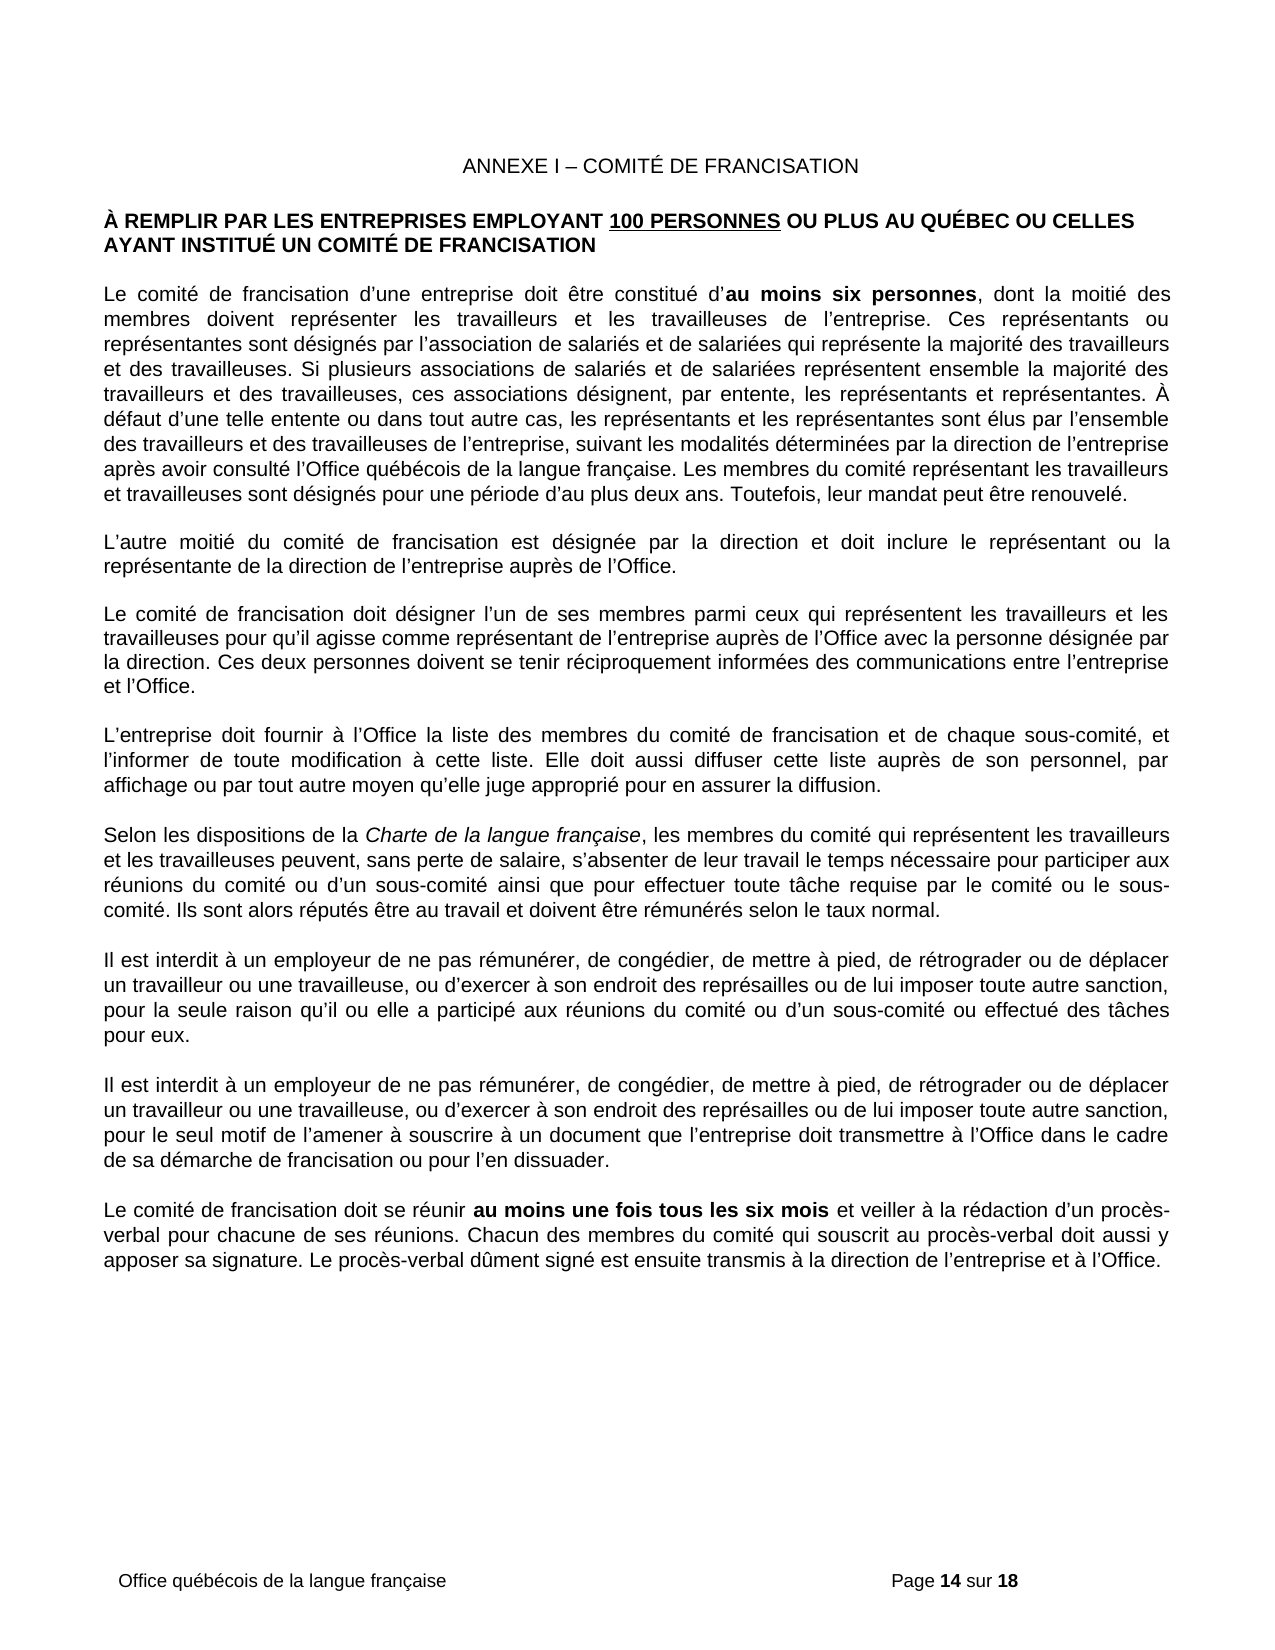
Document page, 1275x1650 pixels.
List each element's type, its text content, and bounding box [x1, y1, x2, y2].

text L’autre moitié du comité de francisation est désignée par la direction et doit inclure le représentant ou la représentante de la direction de l’entreprise auprès de l’Office. [103, 530, 1171, 578]
text Il est interdit à un employeur de ne pas rémunérer, de congédier, de mettre à pied, de rétrograder ou de déplacer un travailleur ou une travailleuse, ou d’exercer à son endroit des représailles ou de lui imposer toute autre sanction, pour la seule raison qu’il ou elle a participé aux réunions du comité ou d’un sous-comité ou effectué des tâches pour eux. [103, 946, 1171, 1046]
subtitle ANNEXE I – COMITÉ DE FRANCISATION [165, 154, 1157, 178]
text Le comité de francisation doit se réunir au moins une fois tous les six mois et veiller à la rédaction d’un procès-verbal pour chacune de ses réunions. Chacun des membres du comité qui souscrit au procès-verbal doit aussi y apposer sa signature. Le procès-verbal dûment signé est ensuite transmis à la direction de l’entreprise et à l’Office. [103, 1196, 1171, 1271]
text À REMPLIR PAR LES ENTREPRISES EMPLOYANT 100 PERSONNES OU PLUS AU QUÉBEC OU CELLES AYANT INSTITUÉ UN COMITÉ DE FRANCISATION [103, 209, 1171, 257]
text Selon les dispositions de la Charte de la langue française, les membres du comité qui représentent les travailleurs et les travailleuses peuvent, sans perte de salaire, s’absenter de leur travail le temps nécessaire pour participer aux réunions du comité ou d’un sous-comité ainsi que pour effectuer toute tâche requise par le comité ou le sous-comité. Ils sont alors réputés être au travail et doivent être rémunérés selon le taux normal. [103, 821, 1171, 921]
text Il est interdit à un employeur de ne pas rémunérer, de congédier, de mettre à pied, de rétrograder ou de déplacer un travailleur ou une travailleuse, ou d’exercer à son endroit des représailles ou de lui imposer toute autre sanction, pour le seul motif de l’amener à souscrire à un document que l’entreprise doit transmettre à l’Office dans le cadre de sa démarche de francisation ou pour l’en dissuader. [103, 1071, 1171, 1171]
text L’entreprise doit fournir à l’Office la liste des membres du comité de francisation et de chaque sous-comité, et l’informer de toute modification à cette liste. Elle doit aussi diffuser cette liste auprès de son personnel, par affichage ou par tout autre moyen qu’elle juge approprié pour en assurer la diffusion. [103, 721, 1171, 796]
text Le comité de francisation doit désigner l’un de ses membres parmi ceux qui représentent les travailleurs et les travailleuses pour qu’il agisse comme représentant de l’entreprise auprès de l’Office avec la personne désignée par la direction. Ces deux personnes doivent se tenir réciproquement informées des communications entre l’entreprise et l’Office. [103, 602, 1171, 697]
text Le comité de francisation d’une entreprise doit être constitué d’au moins six personnes, dont la moitié des membres doivent représenter les travailleurs et les travailleuses de l’entreprise. Ces représentants ou représentantes sont désignés par l’association de salariés et de salariées qui représente la majorité des travailleurs et des travailleuses. Si plusieurs associations de salariés et de salariées représentent ensemble la majorité des travailleurs et des travailleuses, ces associations désignent, par entente, les représentants et représentantes. À défaut d’une telle entente ou dans tout autre cas, les représentants et les représentantes sont élus par l’ensemble des travailleurs et des travailleuses de l’entreprise, suivant les modalités déterminées par la direction de l’entreprise après avoir consulté l’Office québécois de la langue française. Les membres du comité représentant les travailleurs et travailleuses sont désignés pour une période d’au plus deux ans. Toutefois, leur mandat peut être renouvelé. [103, 281, 1171, 506]
